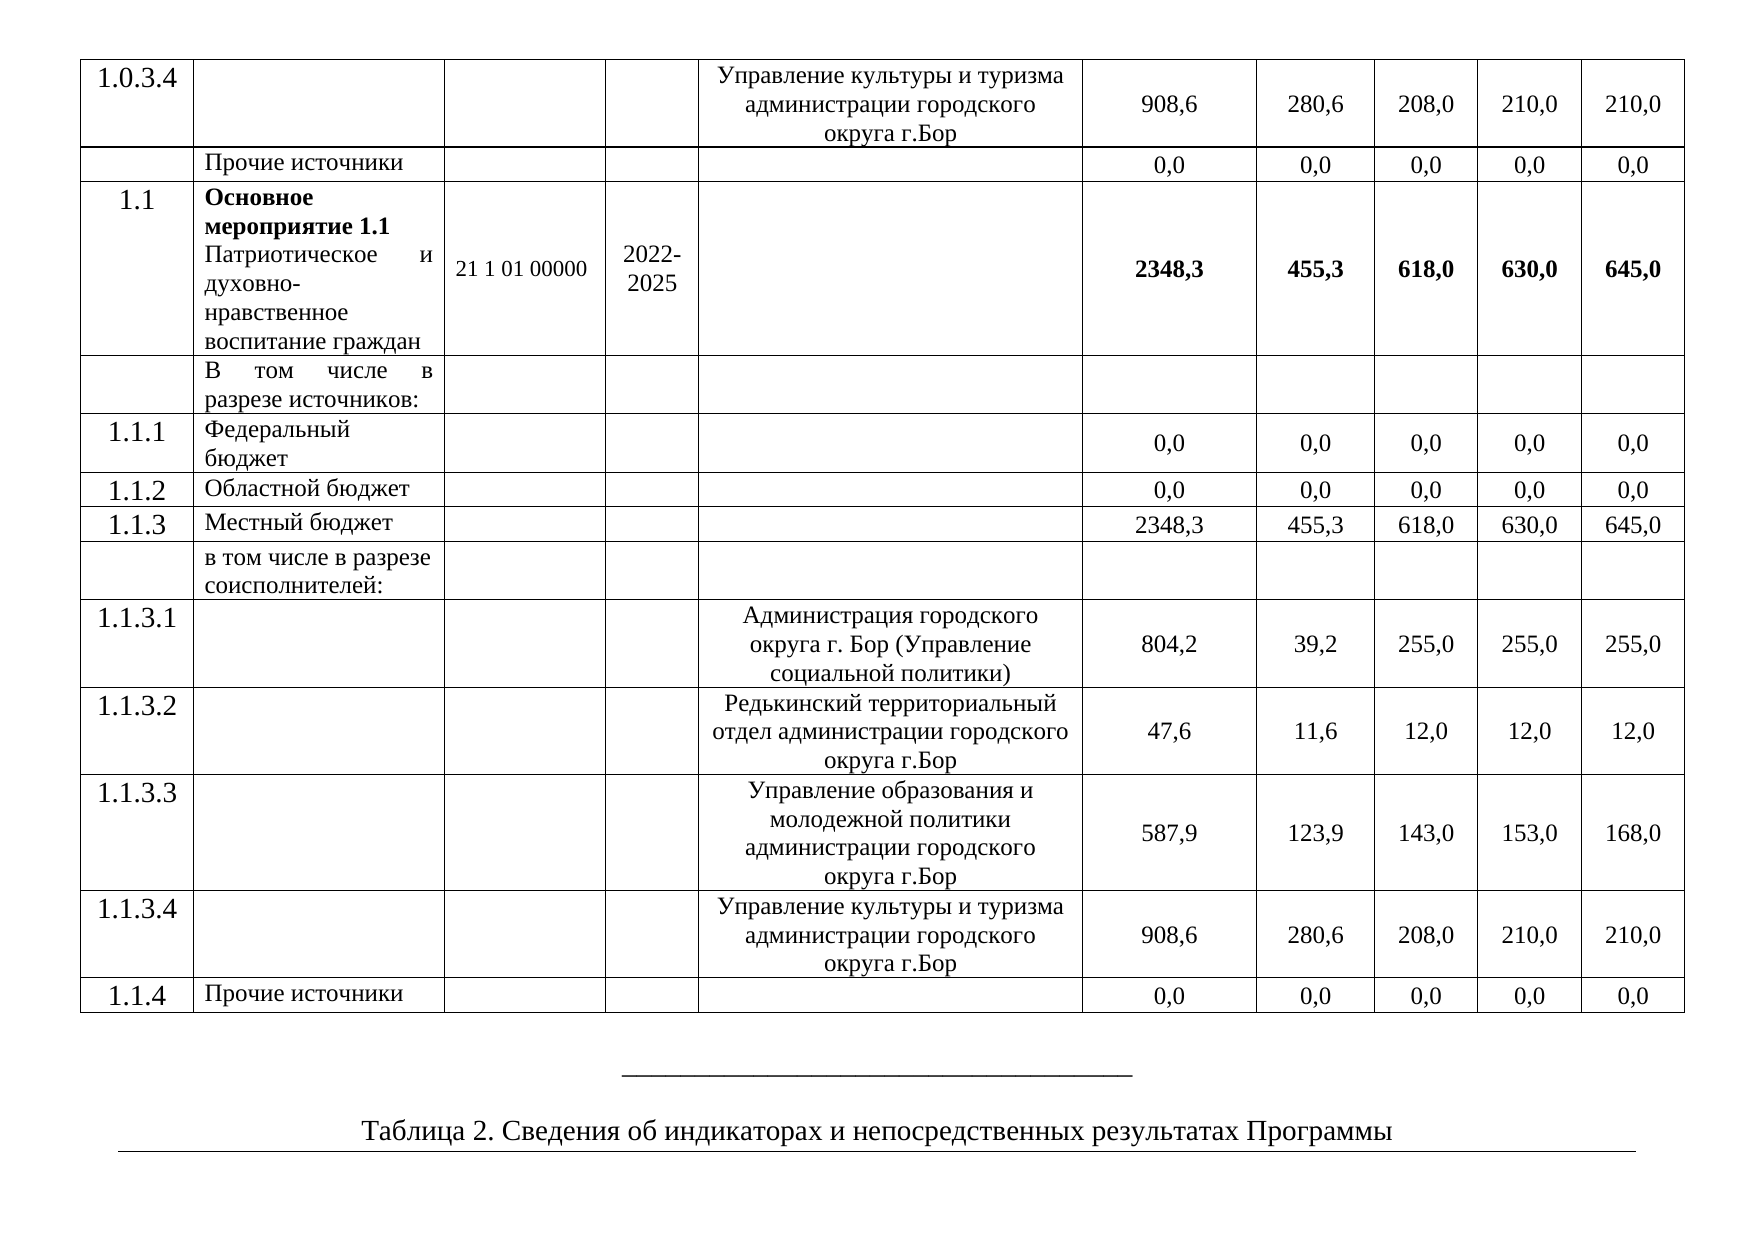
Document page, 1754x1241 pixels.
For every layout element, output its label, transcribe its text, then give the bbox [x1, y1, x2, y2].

table_cell 0,0 [1083, 473, 1256, 506]
table_cell 143,0 [1375, 775, 1477, 890]
table_cell 0,0 [1257, 148, 1374, 181]
table_cell 1.1 [81, 182, 193, 354]
table_cell [1478, 542, 1581, 599]
table_cell 0,0 [1478, 414, 1581, 472]
table_cell Администрация городского округа г. Бор (Управление социальной политики) [699, 600, 1082, 687]
table_cell [445, 60, 605, 146]
table_cell [1257, 542, 1374, 599]
table_cell 630,0 [1478, 182, 1581, 354]
table_cell [1083, 356, 1256, 413]
table_cell Редькинский территориальный отдел администрации городского округа г.Бор [699, 688, 1082, 774]
table_cell [445, 148, 605, 181]
table_cell [606, 775, 698, 890]
table_cell [445, 542, 605, 599]
table_cell 12,0 [1478, 688, 1581, 774]
table_cell [194, 891, 444, 977]
table_cell 455,3 [1257, 507, 1374, 541]
table_cell [606, 473, 698, 506]
table_cell 39,2 [1257, 600, 1374, 687]
table_cell 0,0 [1375, 473, 1477, 506]
table_cell Управление образования и молодежной политики администрации городского округа г.Бор [699, 775, 1082, 890]
table_cell 0,0 [1478, 473, 1581, 506]
table_cell Местный бюджет [194, 507, 444, 541]
table_cell 0,0 [1375, 414, 1477, 472]
table_cell [1478, 356, 1581, 413]
table_cell 0,0 [1083, 148, 1256, 181]
table_cell [699, 182, 1082, 354]
table_cell 0,0 [1083, 978, 1256, 1012]
table_cell [445, 600, 605, 687]
table_cell 0,0 [1257, 414, 1374, 472]
table_cell 210,0 [1582, 891, 1684, 977]
table_cell [699, 978, 1082, 1012]
table_cell [194, 60, 444, 146]
table_cell [81, 542, 193, 599]
table_cell 0,0 [1257, 473, 1374, 506]
table_cell 1.1.3.2 [81, 688, 193, 774]
table_cell 630,0 [1478, 507, 1581, 541]
table_cell [194, 600, 444, 687]
table_cell 1.1.3.1 [81, 600, 193, 687]
table_cell 255,0 [1478, 600, 1581, 687]
table_cell [699, 148, 1082, 181]
table_cell 455,3 [1257, 182, 1374, 354]
table_cell 1.1.3.3 [81, 775, 193, 890]
table_cell 11,6 [1257, 688, 1374, 774]
table_cell [606, 891, 698, 977]
table_cell [606, 978, 698, 1012]
table_cell Прочие источники [194, 978, 444, 1012]
table_cell [699, 356, 1082, 413]
table_cell 0,0 [1375, 978, 1477, 1012]
text ___________________________________ [118, 1046, 1636, 1080]
table_cell [81, 148, 193, 181]
table_cell [606, 507, 698, 541]
table_cell 153,0 [1478, 775, 1581, 890]
table_cell [445, 473, 605, 506]
table_cell 618,0 [1375, 507, 1477, 541]
table_cell 0,0 [1582, 978, 1684, 1012]
table_cell 208,0 [1375, 60, 1477, 146]
table_cell 645,0 [1582, 507, 1684, 541]
table_cell 21 1 01 00000 [445, 182, 605, 354]
table_cell [606, 148, 698, 181]
table_cell 12,0 [1375, 688, 1477, 774]
table_cell 168,0 [1582, 775, 1684, 890]
table_cell 12,0 [1582, 688, 1684, 774]
table_cell В том числе в разрезе источников: [194, 356, 444, 413]
table_cell [81, 356, 193, 413]
table_cell 1.1.2 [81, 473, 193, 506]
table_cell [699, 414, 1082, 472]
table_cell [1257, 356, 1374, 413]
table_cell [606, 356, 698, 413]
table_cell 0,0 [1375, 148, 1477, 181]
table_cell 645,0 [1582, 182, 1684, 354]
table_cell Управление культуры и туризма администрации городского округа г.Бор [699, 60, 1082, 146]
table_cell [445, 507, 605, 541]
table_cell [445, 356, 605, 413]
table_cell 2348,3 [1083, 507, 1256, 541]
table_cell 0,0 [1582, 414, 1684, 472]
table_cell 1.1.3 [81, 507, 193, 541]
table_cell 210,0 [1582, 60, 1684, 146]
table_cell в том числе в разрезе соисполнителей: [194, 542, 444, 599]
table_cell 47,6 [1083, 688, 1256, 774]
table_cell 908,6 [1083, 60, 1256, 146]
table_cell Управление культуры и туризма администрации городского округа г.Бор [699, 891, 1082, 977]
table_cell [1375, 356, 1477, 413]
table_cell 280,6 [1257, 891, 1374, 977]
table_cell [606, 688, 698, 774]
table_cell 0,0 [1582, 473, 1684, 506]
table_cell Федеральный бюджет [194, 414, 444, 472]
table_cell [699, 542, 1082, 599]
table_cell 0,0 [1478, 978, 1581, 1012]
table_cell [1582, 542, 1684, 599]
table_cell [606, 600, 698, 687]
table_cell 0,0 [1478, 148, 1581, 181]
table_cell [1083, 542, 1256, 599]
table_cell 0,0 [1582, 148, 1684, 181]
table_cell 255,0 [1582, 600, 1684, 687]
table_cell Прочие источники [194, 148, 444, 181]
table_cell [699, 507, 1082, 541]
table_cell [1582, 356, 1684, 413]
table_cell [606, 414, 698, 472]
table_cell [606, 542, 698, 599]
table_cell [445, 775, 605, 890]
table_cell [194, 775, 444, 890]
table_cell 0,0 [1257, 978, 1374, 1012]
table_cell Областной бюджет [194, 473, 444, 506]
table_cell 618,0 [1375, 182, 1477, 354]
table_cell 210,0 [1478, 891, 1581, 977]
table_cell [699, 473, 1082, 506]
table_cell 2022-2025 [606, 182, 698, 354]
table_cell 2348,3 [1083, 182, 1256, 354]
table_cell 255,0 [1375, 600, 1477, 687]
table_cell 208,0 [1375, 891, 1477, 977]
table_cell 280,6 [1257, 60, 1374, 146]
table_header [118, 1080, 1636, 1151]
table_cell 1.1.3.4 [81, 891, 193, 977]
table_cell Основное мероприятие 1.1 Патриотическое и духовно-нравственное воспитание граждан [194, 182, 444, 354]
table_cell [445, 891, 605, 977]
table_cell 1.1.4 [81, 978, 193, 1012]
table_cell 1.1.1 [81, 414, 193, 472]
table_cell 1.0.3.4 [81, 60, 193, 146]
table_cell [445, 978, 605, 1012]
table_cell 210,0 [1478, 60, 1581, 146]
table_cell 804,2 [1083, 600, 1256, 687]
table_cell 0,0 [1083, 414, 1256, 472]
table_cell [606, 60, 698, 146]
table_cell [445, 688, 605, 774]
table_cell 587,9 [1083, 775, 1256, 890]
table_cell [445, 414, 605, 472]
table_cell 123,9 [1257, 775, 1374, 890]
table_cell 908,6 [1083, 891, 1256, 977]
table_cell [1375, 542, 1477, 599]
table_cell [194, 688, 444, 774]
